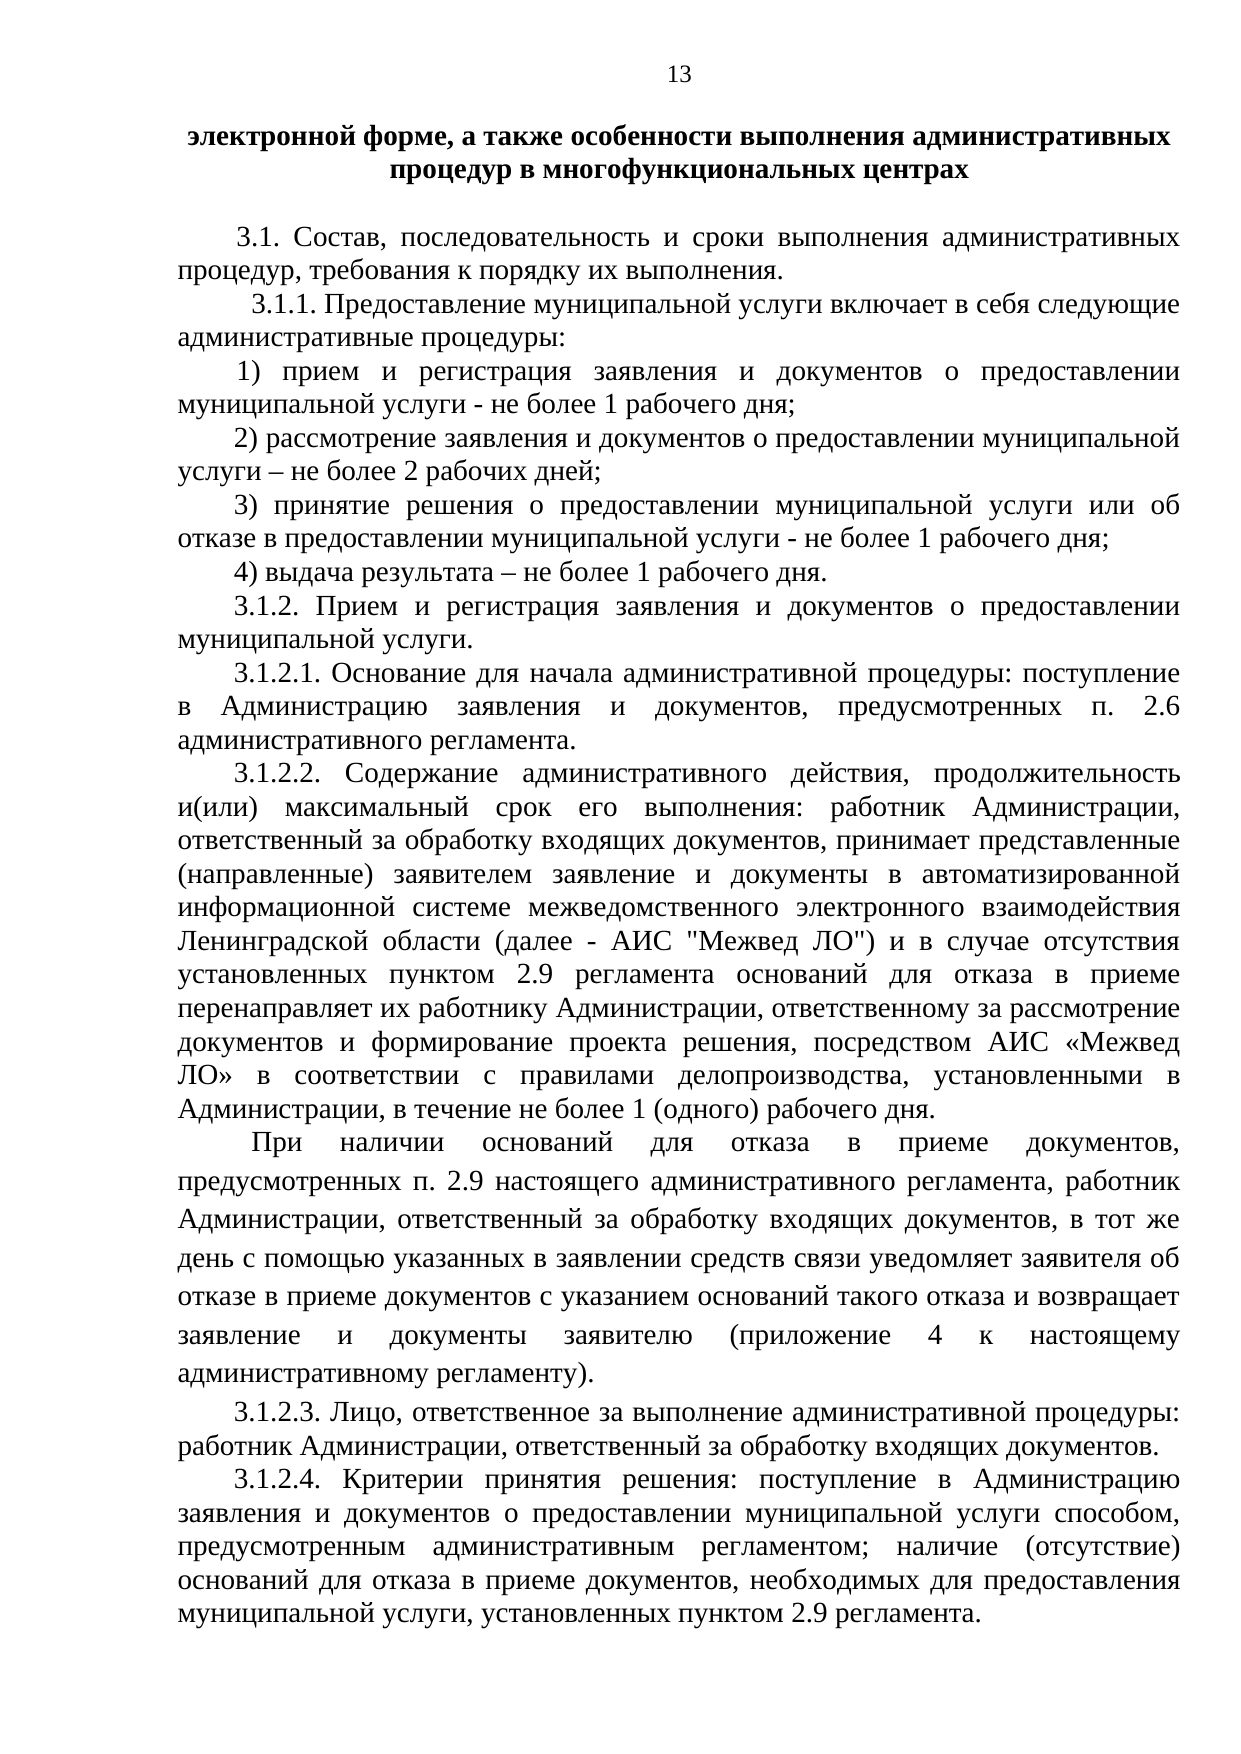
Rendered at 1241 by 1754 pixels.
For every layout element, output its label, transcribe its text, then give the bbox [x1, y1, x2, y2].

text 3.1.2.3. Лицо, ответственное за выполнение административной процедуры: работник Администрации, ответственный за обработку входящих документов. [177, 1394, 1181, 1461]
text 1) прием и регистрация заявления и документов о предоставлении муниципальной услуги - не более 1 рабочего дня; [177, 353, 1181, 420]
text 3) принятие решения о предоставлении муниципальной услуги или об отказе в предоставлении муниципальной услуги - не более 1 рабочего дня; [177, 487, 1181, 554]
text При наличии оснований для отказа в приеме документов, предусмотренных п. 2.9 настоящего административного регламента, работник Администрации, ответственный за обработку входящих документов, в тот же день с помощью указанных в заявлении средств связи уведомляет заявителя об отказе в приеме документов с указанием оснований такого отказа и возвращает заявление и документы заявителю (приложение 4 к настоящему административному регламенту). [177, 1124, 1181, 1389]
text 2) рассмотрение заявления и документов о предоставлении муниципальной услуги – не более 2 рабочих дней; [177, 420, 1181, 487]
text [177, 118, 1181, 185]
text 4) выдача результата – не более 1 рабочего дня. [177, 554, 1181, 588]
text 3.1.2.4. Критерии принятия решения: поступление в Администрацию заявления и документов о предоставлении муниципальной услуги способом, предусмотренным административным регламентом; наличие (отсутствие) оснований для отказа в приеме документов, необходимых для предоставления муниципальной услуги, установленных пунктом 2.9 регламента. [177, 1461, 1181, 1629]
text 3.1.2.1. Основание для начала административной процедуры: поступление в Администрацию заявления и документов, предусмотренных п. 2.6 административного регламента. [177, 655, 1181, 755]
text 3.1.1. Предоставление муниципальной услуги включает в себя следующие административные процедуры: [177, 286, 1181, 353]
text 3.1. Состав, последовательность и сроки выполнения административных процедур, требования к порядку их выполнения. [177, 219, 1181, 286]
text 3.1.2. Прием и регистрация заявления и документов о предоставлении муниципальной услуги. [177, 588, 1181, 655]
text 3.1.2.2. Содержание административного действия, продолжительность и(или) максимальный срок его выполнения: работник Администрации, ответственный за обработку входящих документов, принимает представленные (направленные) заявителем заявление и документы в автоматизированной информационной системе межведомственного электронного взаимодействия Ленинградской области (далее - АИС "Межвед ЛО") и в случае отсутствия установленных пунктом 2.9 регламента оснований для отказа в приеме перенаправляет их работнику Администрации, ответственному за рассмотрение документов и формирование проекта решения, посредством АИС «Межвед ЛО» в соответствии с правилами делопроизводства, установленными в Администрации, в течение не более 1 (одного) рабочего дня. [177, 755, 1181, 1124]
